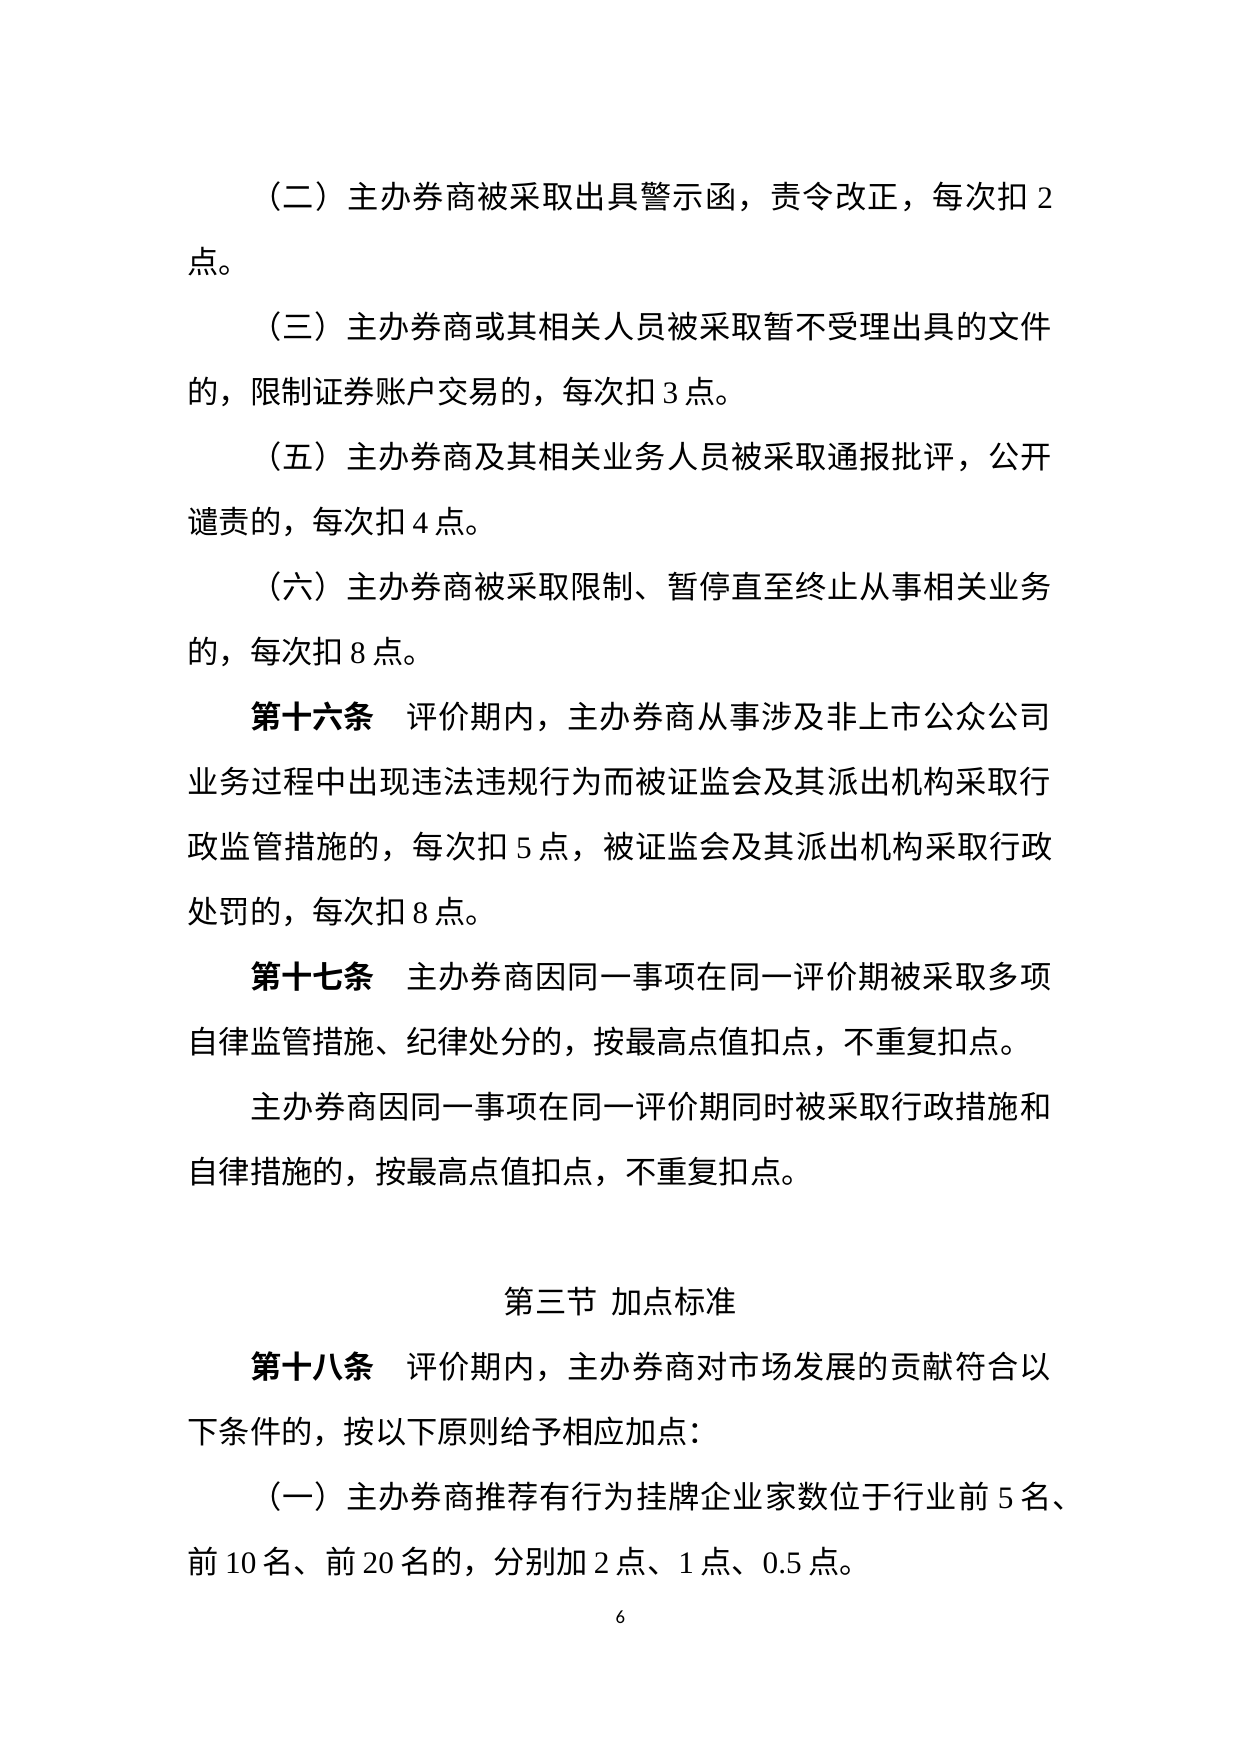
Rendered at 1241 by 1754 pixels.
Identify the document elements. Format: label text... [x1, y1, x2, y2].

text （一）主办券商推荐有行为挂牌企业家数位于行业前5名、前10名、前20名的，分别加2点、1点、0.5点。 [187, 1462, 1053, 1592]
text （六）主办券商被采取限制、暂停直至终止从事相关业务的，每次扣8点。 [187, 552, 1053, 682]
text 主办券商因同一事项在同一评价期同时被采取行政措施和自律措施的，按最高点值扣点，不重复扣点。 [187, 1072, 1053, 1202]
text 第三节 加点标准 [187, 1267, 1053, 1332]
text （三）主办券商或其相关人员被采取暂不受理出具的文件的，限制证券账户交易的，每次扣3点。 [187, 292, 1053, 422]
list 评价期内，主办券商对市场发展的贡献符合以下条件的，按以下原则给予相应加点： [187, 1332, 1053, 1462]
list 主办券商因同一事项在同一评价期被采取多项自律监管措施、纪律处分的，按最高点值扣点，不重复扣点。 [187, 942, 1053, 1072]
text （五）主办券商及其相关业务人员被采取通报批评，公开谴责的，每次扣4点。 [187, 422, 1053, 552]
list 评价期内，主办券商从事涉及非上市公众公司业务过程中出现违法违规行为而被证监会及其派出机构采取行政监管措施的，每次扣5点，被证监会及其派出机构采取行政处罚的，每次扣8点。 [187, 682, 1053, 942]
text （二）主办券商被采取出具警示函，责令改正，每次扣2点。 [187, 162, 1053, 292]
